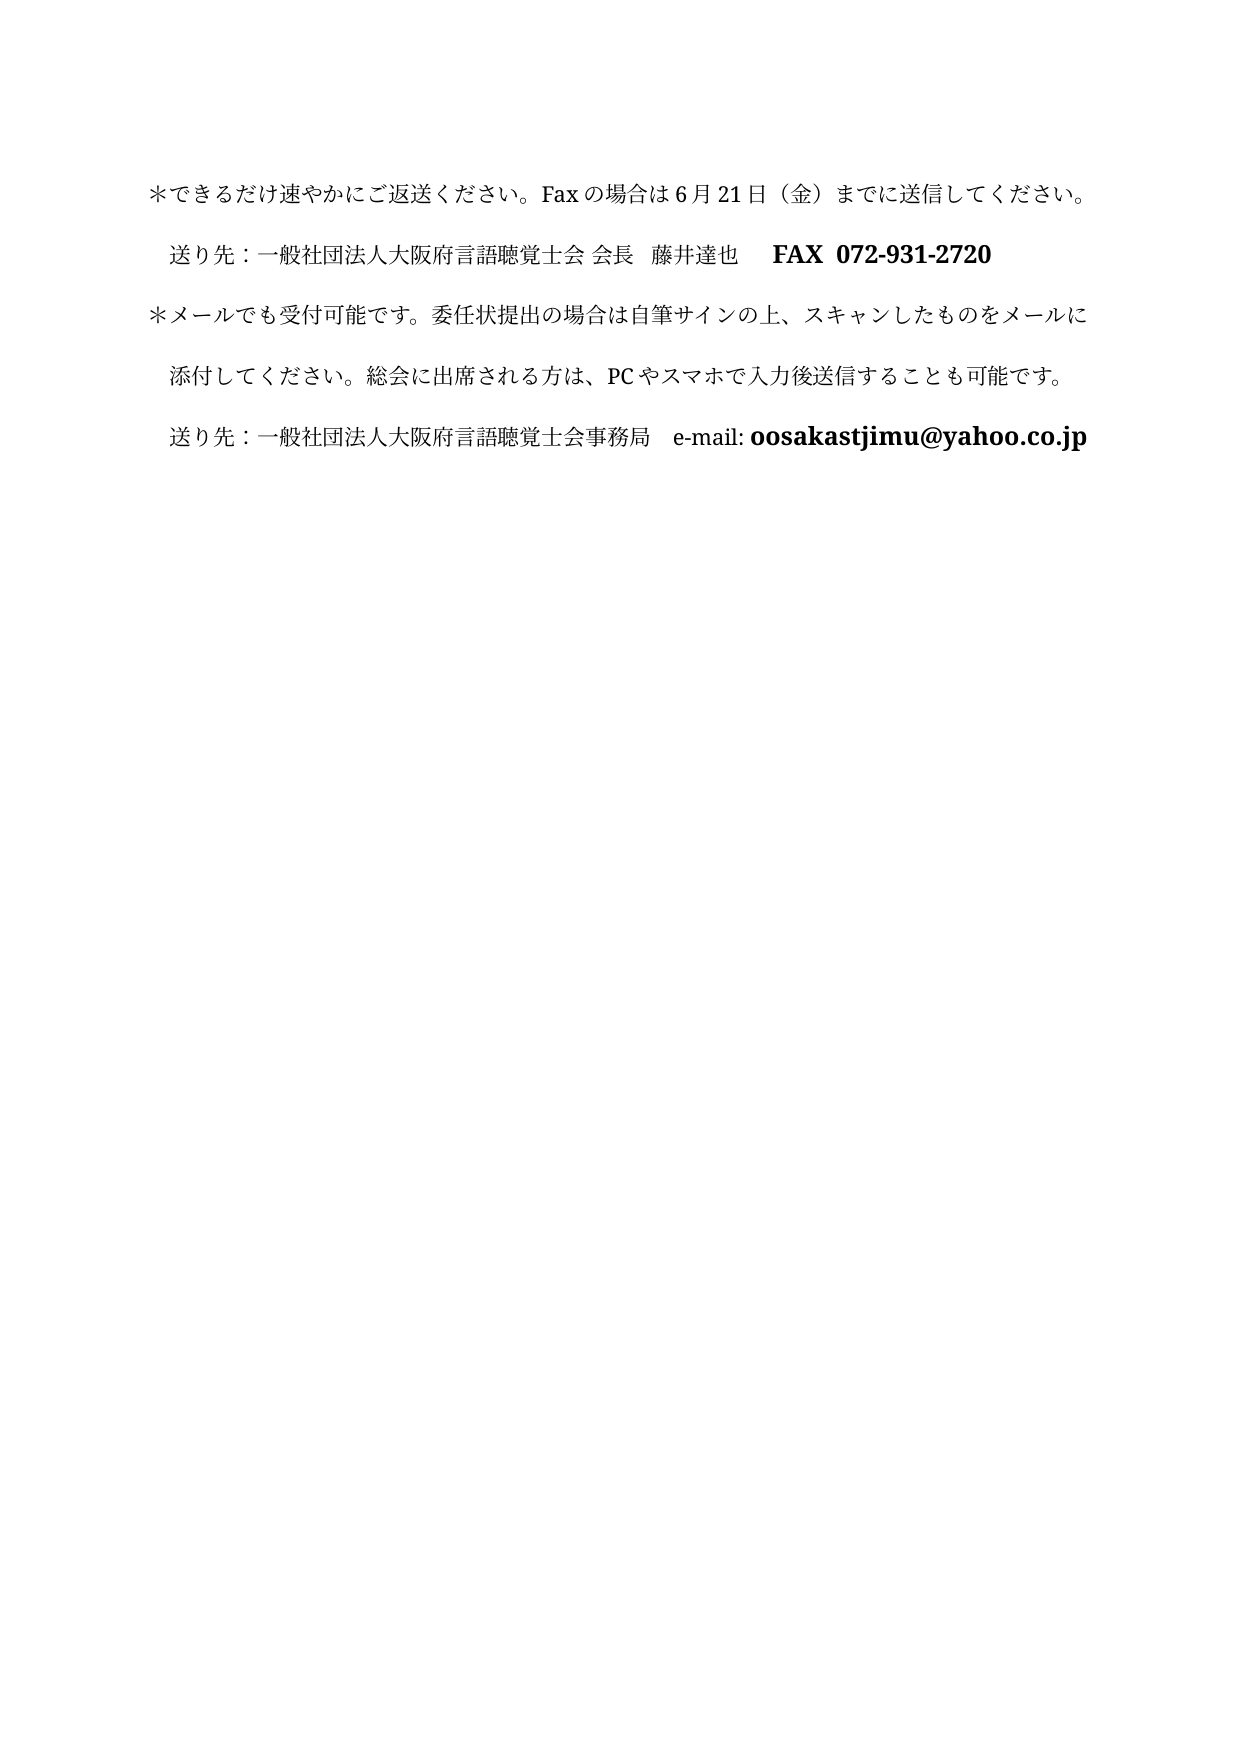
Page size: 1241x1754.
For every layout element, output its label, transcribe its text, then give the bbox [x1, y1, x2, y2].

text 送り先：一般社団法人大阪府言語聴覚士会 会長 藤井達也 FAX 072-931-2720 [148, 223, 1092, 284]
text 送り先：一般社団法人大阪府言語聴覚士会事務局 e-mail: oosakastjimu@yahoo.co.jp [148, 406, 1092, 466]
text ＊メールでも受付可能です。委任状提出の場合は自筆サインの上、スキャンしたものをメールに添付してください。総会に出席される方は、PCやスマホで入力後送信することも可能です。 [148, 284, 1092, 406]
text ＊できるだけ速やかにご返送ください。Faxの場合は6月21日（金）までに送信してください。 [148, 162, 1092, 223]
